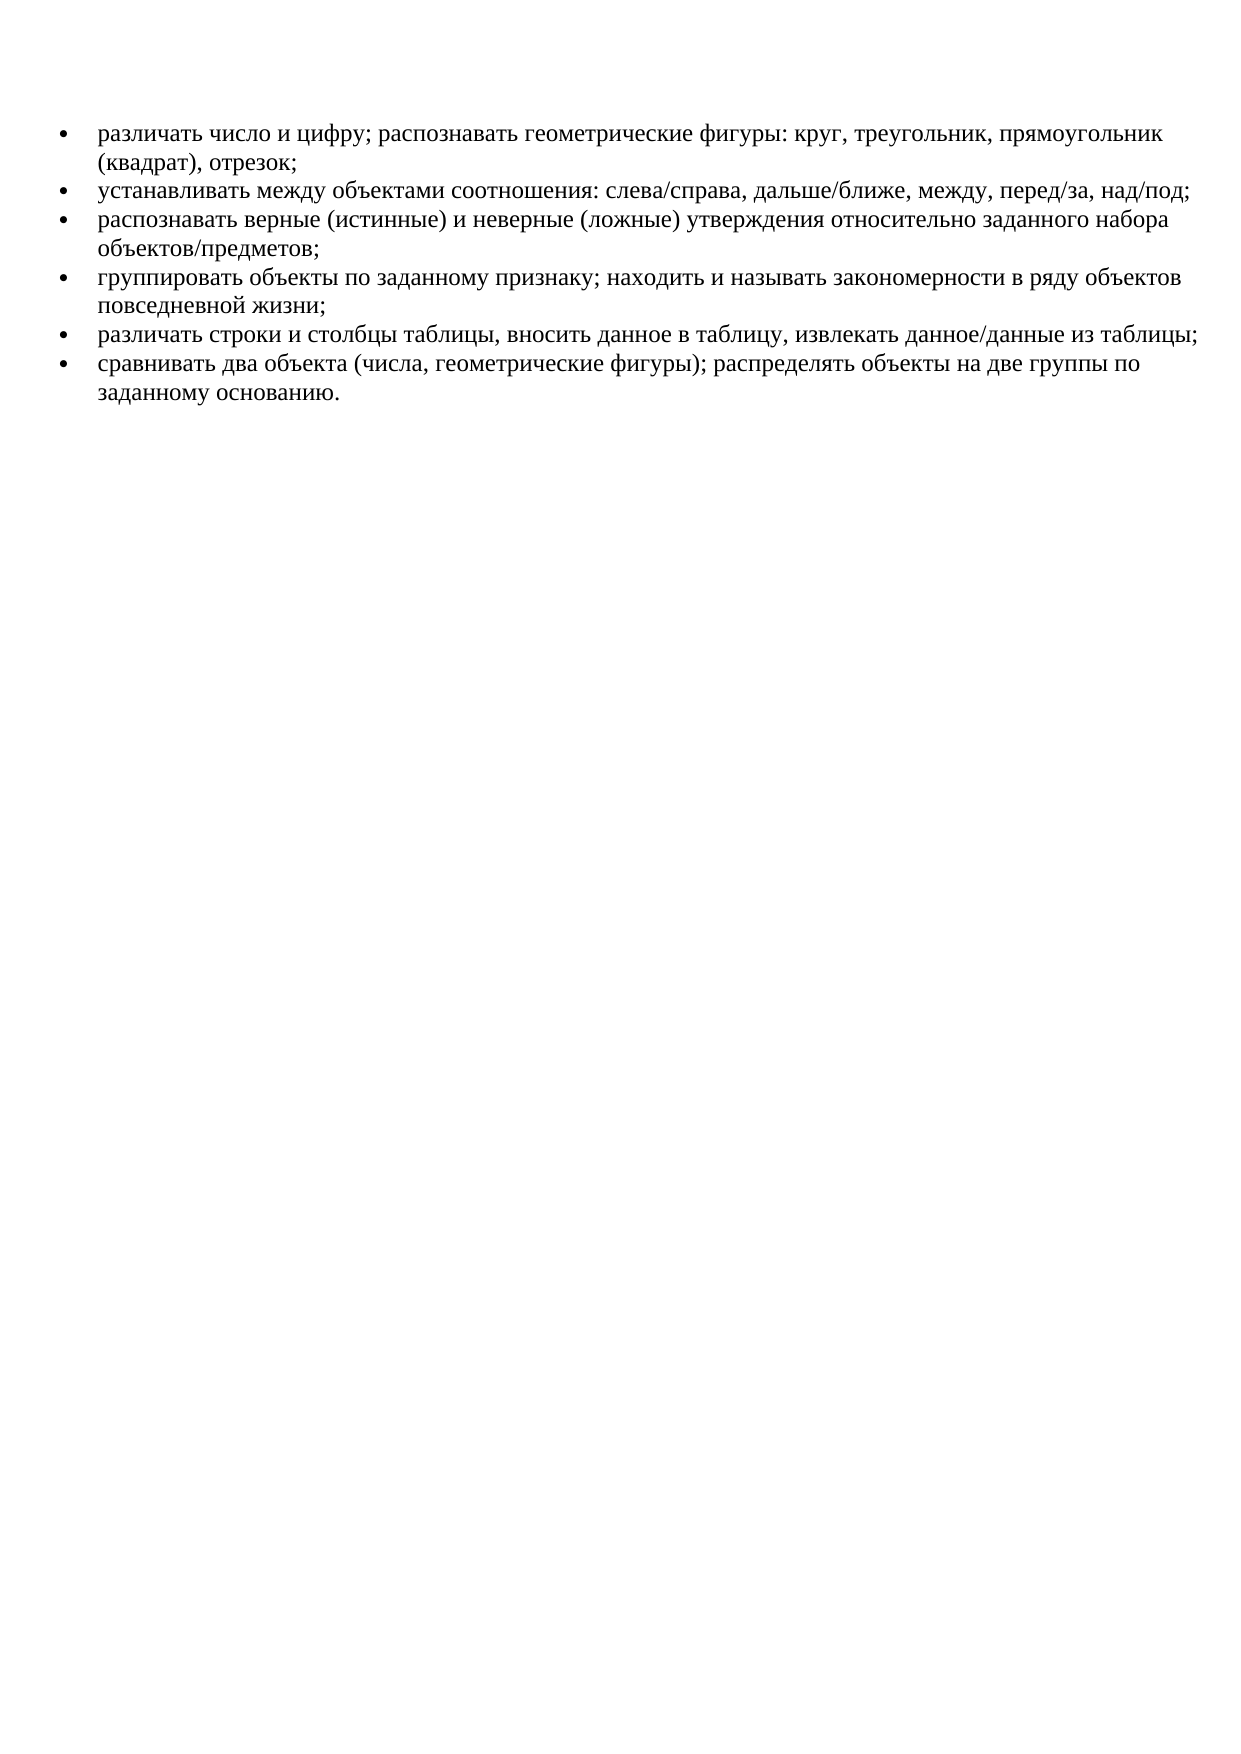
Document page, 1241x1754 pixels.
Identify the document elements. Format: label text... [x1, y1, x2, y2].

list различать число и цифру; распознавать геометрические фигуры: круг, треугольник, прямоугольник (квадрат), отрезок; [60, 118, 1211, 176]
list устанавливать между объектами соотношения: слева/справа, дальше/ближе, между, перед/за, над/под; [60, 176, 1211, 204]
list распознавать верные (истинные) и неверные (ложные) утверждения относительно заданного набора объектов/предметов; [60, 204, 1211, 262]
list сравнивать два объекта (числа, геометрические фигуры); распределять объекты на две группы по заданному основанию. [60, 348, 1211, 406]
list группировать объекты по заданному признаку; находить и называть закономерности в ряду объектов повседневной жизни; [60, 262, 1211, 319]
list различать строки и столбцы таблицы, вносить данное в таблицу, извлекать данное/данные из таблицы; [60, 319, 1211, 348]
